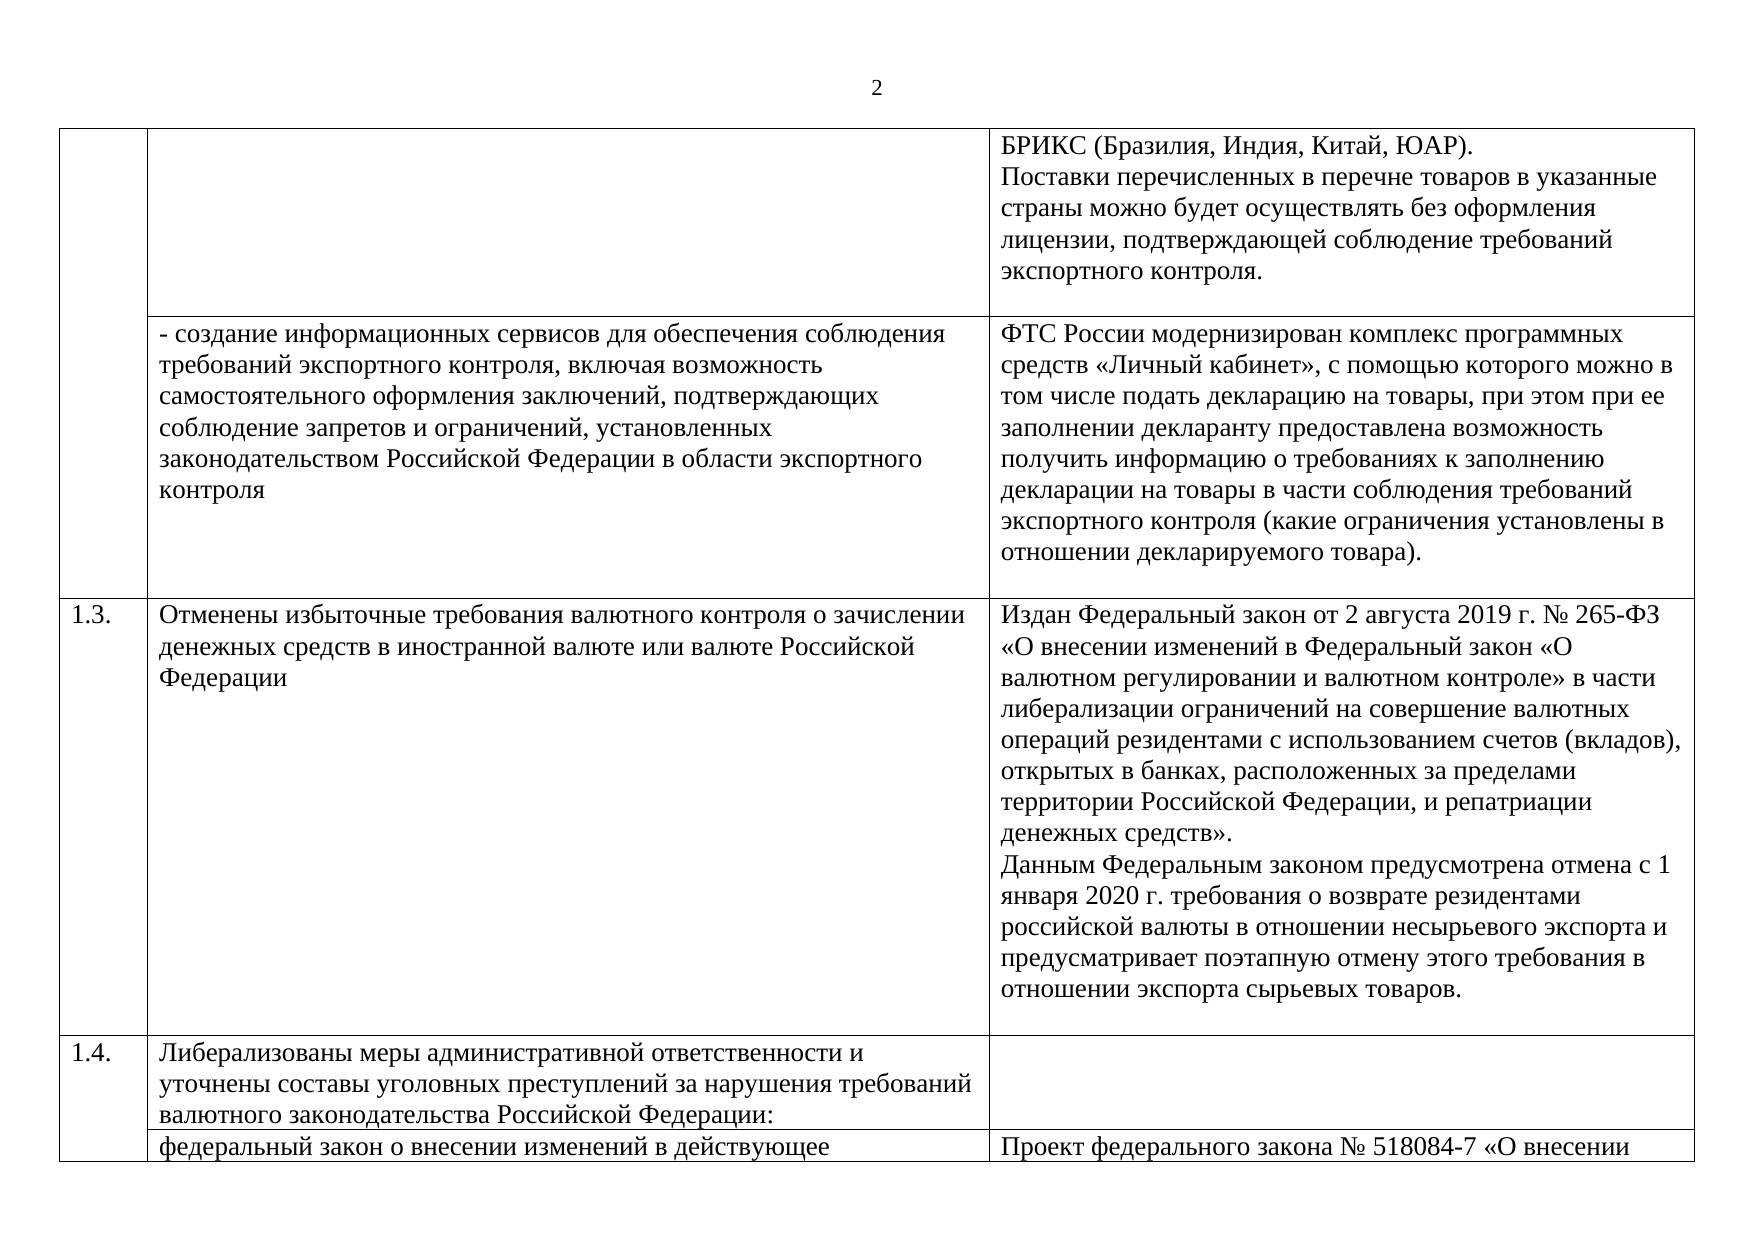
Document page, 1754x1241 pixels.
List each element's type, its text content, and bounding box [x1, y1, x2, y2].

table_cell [990, 1130, 1694, 1161]
table_cell Издан Федеральный закон от 2 августа 2019 г. № 265-ФЗ «О внесении изменений в Федеральный закон «О валютном регулировании и валютном контроле» в части либерализации ограничений на совершение валютных операций резидентами с использованием счетов (вкладов), открытых в банках, расположенных за пределами территории Российской Федерации, и репатриации денежных средств». Данным Федеральным законом предусмотрена отмена с 1 января 2020 г. требования о возврате резидентами российской валюты в отношении несырьевого экспорта и предусматривает поэтапную отмену этого требования в отношении экспорта сырьевых товаров. [990, 599, 1694, 1034]
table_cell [148, 129, 989, 316]
table_cell 1.3. [60, 599, 147, 1034]
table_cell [990, 129, 1694, 316]
table_cell Либерализованы меры административной ответственности и уточнены составы уголовных преступлений за нарушения требований валютного законодательства Российской Федерации: [148, 1036, 989, 1129]
table_cell [990, 1036, 1694, 1129]
table_cell Отменены избыточные требования валютного контроля о зачислении денежных средств в иностранной валюте или валюте Российской Федерации [148, 599, 989, 1034]
table_cell ФТС России модернизирован комплекс программных средств «Личный кабинет», с помощью которого можно в том числе подать декларацию на товары, при этом при ее заполнении декларанту предоставлена возможность получить информацию о требованиях к заполнению декларации на товары в части соблюдения требований экспортного контроля (какие ограничения установлены в отношении декларируемого товара). [990, 317, 1694, 597]
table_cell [148, 1130, 989, 1161]
table_cell 1.4. [60, 1036, 147, 1161]
table_cell - создание информационных сервисов для обеспечения соблюдения требований экспортного контроля, включая возможность самостоятельного оформления заключений, подтверждающих соблюдение запретов и ограничений, установленных законодательством Российской Федерации в области экспортного контроля [148, 317, 989, 597]
